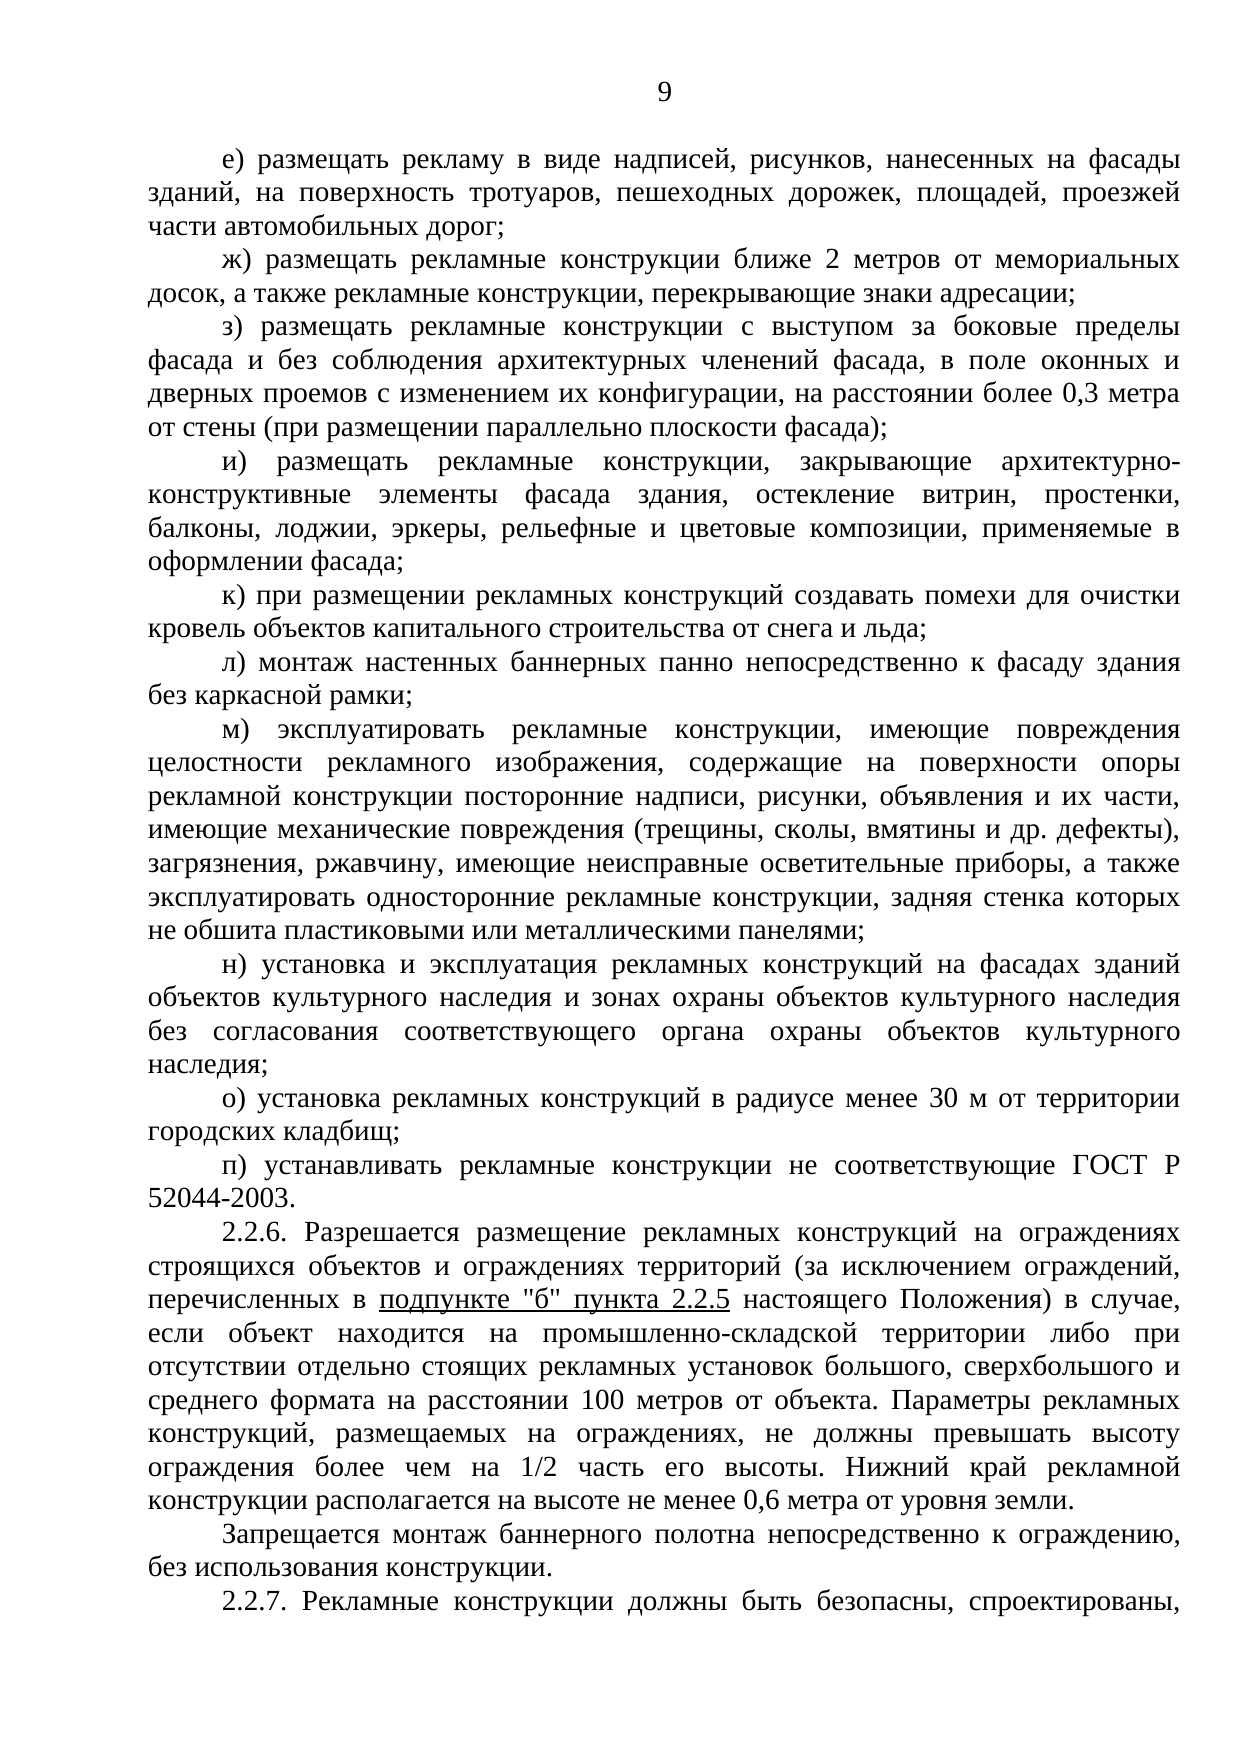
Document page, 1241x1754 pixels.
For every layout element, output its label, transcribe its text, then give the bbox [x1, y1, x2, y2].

text о) установка рекламных конструкций в радиусе менее 30 м от территории городских кладбищ; [148, 1080, 1181, 1147]
text п) устанавливать рекламные конструкции не соответствующие ГОСТ Р 52044-2003. [148, 1147, 1181, 1214]
text л) монтаж настенных баннерных панно непосредственно к фасаду здания без каркасной рамки; [148, 644, 1181, 711]
text и) размещать рекламные конструкции, закрывающие архитектурно-конструктивные элементы фасада здания, остекление витрин, простенки, балконы, лоджии, эркеры, рельефные и цветовые композиции, применяемые в оформлении фасада; [148, 443, 1181, 577]
text м) эксплуатировать рекламные конструкции, имеющие повреждения целостности рекламного изображения, содержащие на поверхности опоры рекламной конструкции посторонние надписи, рисунки, объявления и их части, имеющие механические повреждения (трещины, сколы, вмятины и др. дефекты), загрязнения, ржавчину, имеющие неисправные осветительные приборы, а также эксплуатировать односторонние рекламные конструкции, задняя стенка которых не обшита пластиковыми или металлическими панелями; [148, 711, 1181, 946]
text ж) размещать рекламные конструкции ближе 2 метров от мемориальных досок, а также рекламные конструкции, перекрывающие знаки адресации; [148, 241, 1181, 308]
text 2.2.6. Разрешается размещение рекламных конструкций на ограждениях строящихся объектов и ограждениях территорий (за исключением ограждений, перечисленных в подпункте "б" пункта 2.2.5 настоящего Положения) в случае, если объект находится на промышленно-складской территории либо при отсутствии отдельно стоящих рекламных установок большого, сверхбольшого и среднего формата на расстоянии 100 метров от объекта. Параметры рекламных конструкций, размещаемых на ограждениях, не должны превышать высоту ограждения более чем на 1/2 часть его высоты. Нижний край рекламной конструкции располагается на высоте не менее 0,6 метра от уровня земли. [148, 1214, 1181, 1516]
text н) установка и эксплуатация рекламных конструкций на фасадах зданий объектов культурного наследия и зонах охраны объектов культурного наследия без согласования соответствующего органа охраны объектов культурного наследия; [148, 946, 1181, 1080]
text к) при размещении рекламных конструкций создавать помехи для очистки кровель объектов капитального строительства от снега и льда; [148, 577, 1181, 644]
text з) размещать рекламные конструкции с выступом за боковые пределы фасада и без соблюдения архитектурных членений фасада, в поле оконных и дверных проемов с изменением их конфигурации, на расстоянии более 0,3 метра от стены (при размещении параллельно плоскости фасада); [148, 308, 1181, 443]
text е) размещать рекламу в виде надписей, рисунков, нанесенных на фасады зданий, на поверхность тротуаров, пешеходных дорожек, площадей, проезжей части автомобильных дорог; [148, 141, 1181, 241]
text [148, 1583, 1181, 1617]
text Запрещается монтаж баннерного полотна непосредственно к ограждению, без использования конструкции. [148, 1516, 1181, 1583]
